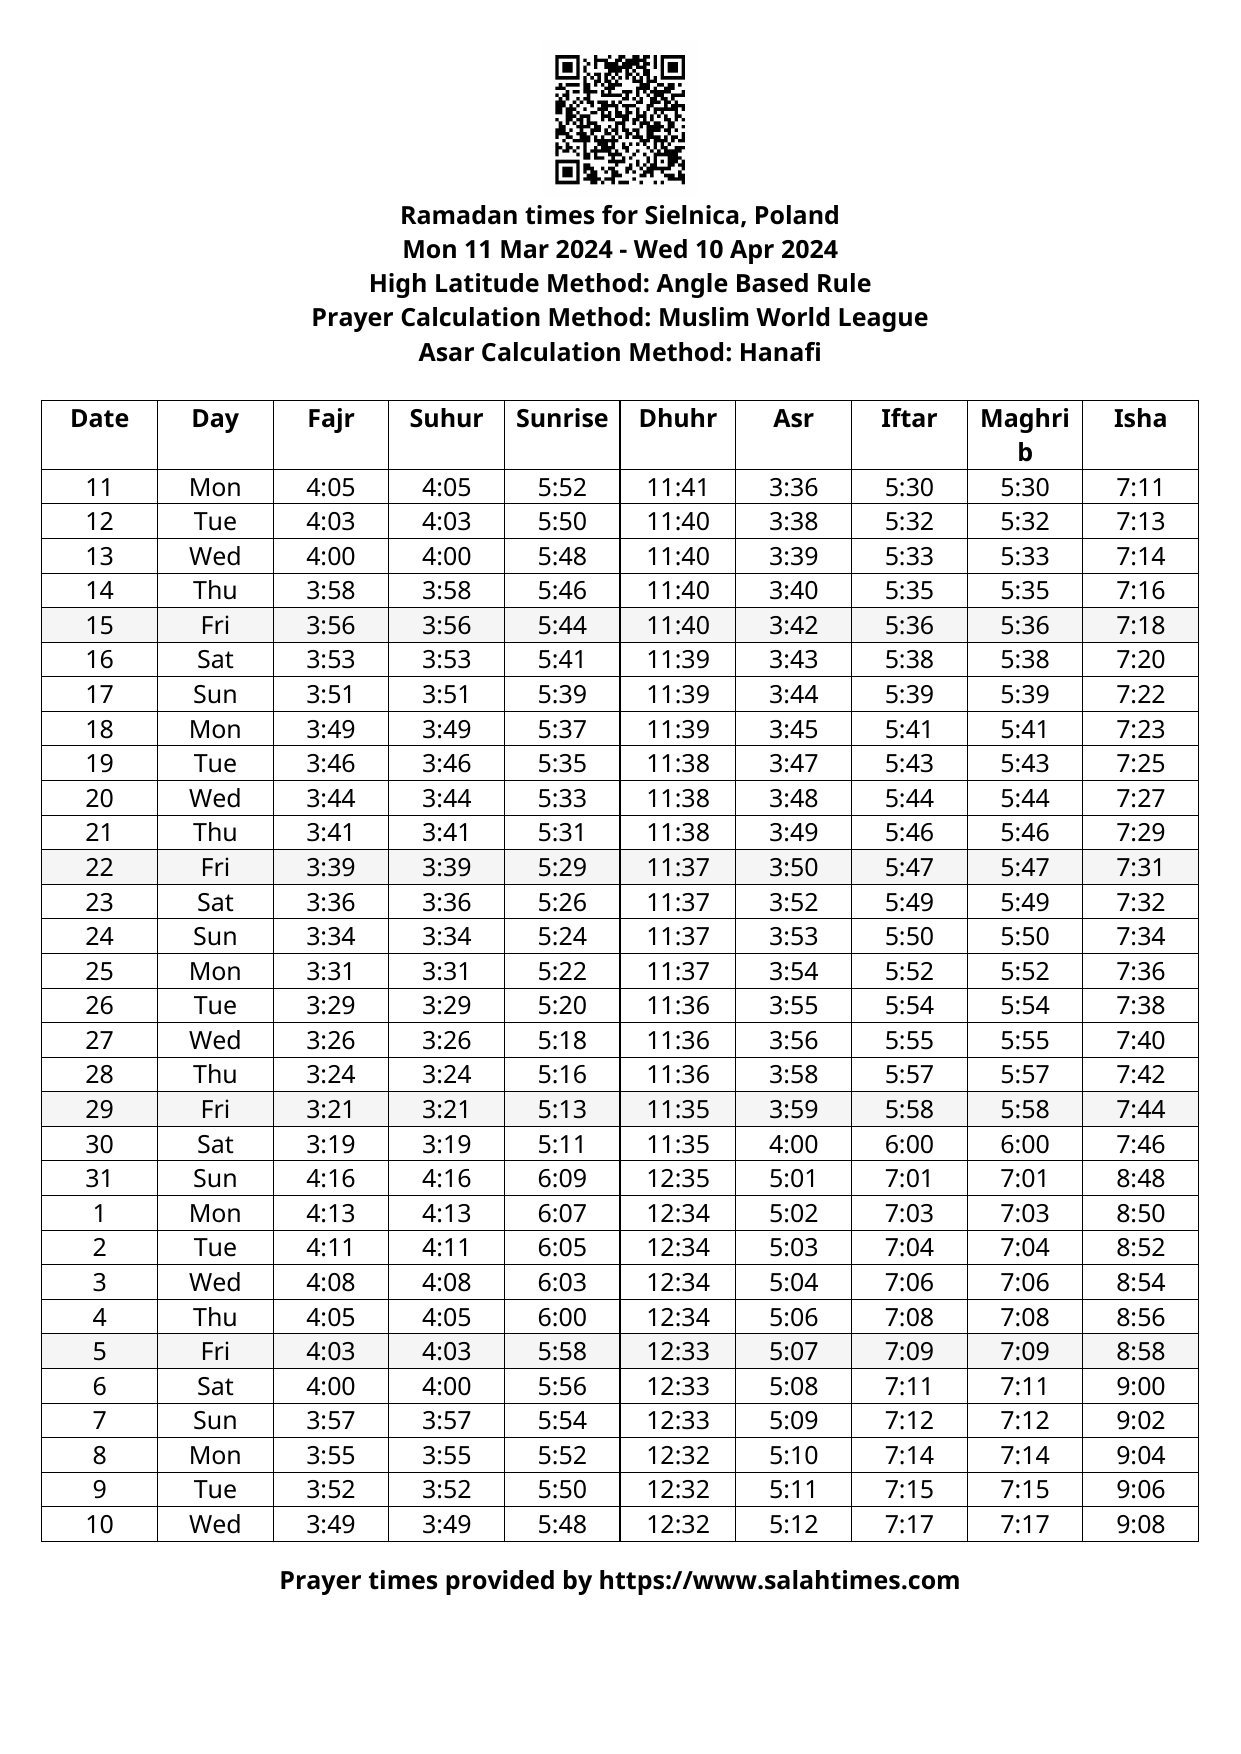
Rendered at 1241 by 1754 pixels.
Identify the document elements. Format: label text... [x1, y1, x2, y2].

table_cell 3:49 [389, 1507, 504, 1541]
table_cell 11:39 [621, 643, 735, 676]
table_cell 5:11 [736, 1473, 851, 1506]
table_cell 11:40 [621, 608, 735, 642]
table_cell 7:23 [1083, 712, 1198, 745]
table_cell 7:04 [852, 1231, 967, 1264]
table_cell 12:33 [621, 1334, 735, 1368]
table_cell 4:05 [274, 1300, 388, 1333]
table_cell 3:29 [274, 989, 388, 1022]
table_cell 5:36 [968, 608, 1082, 642]
table_cell 3:39 [389, 850, 504, 884]
table_cell 7:06 [852, 1265, 967, 1299]
table_cell 3:57 [274, 1404, 388, 1437]
table_cell Mon [158, 954, 273, 987]
table_cell Wed [158, 1507, 273, 1541]
table_cell 5:30 [852, 470, 967, 503]
table_cell 3:56 [389, 608, 504, 642]
table_cell 5:02 [736, 1196, 851, 1229]
table_cell 5:54 [852, 989, 967, 1022]
table_cell 3:53 [389, 643, 504, 676]
table_cell Mon [158, 1438, 273, 1472]
table_cell 6:05 [505, 1231, 619, 1264]
table_cell 4:05 [274, 470, 388, 503]
table_cell 11:39 [621, 712, 735, 745]
table_cell 14 [42, 574, 157, 607]
table_cell 3:58 [389, 574, 504, 607]
table_cell 5:10 [736, 1438, 851, 1472]
table_cell 3:47 [736, 746, 851, 780]
table_cell 7:15 [968, 1473, 1082, 1506]
table_cell 11:35 [621, 1127, 735, 1160]
table_cell 7:06 [968, 1265, 1082, 1299]
table_cell 8:54 [1083, 1265, 1198, 1299]
table_cell 11:38 [621, 816, 735, 849]
table_cell 11:36 [621, 1058, 735, 1091]
table_cell 7:04 [968, 1231, 1082, 1264]
table_cell 3:44 [389, 781, 504, 814]
table_cell 8:58 [1083, 1334, 1198, 1368]
table_cell Tue [158, 1231, 273, 1264]
table_cell 11:37 [621, 919, 735, 953]
table_cell 3:55 [389, 1438, 504, 1472]
table_cell Sun [158, 919, 273, 953]
table_cell Thu [158, 816, 273, 849]
text Asar Calculation Method: Hanafi [42, 334, 1198, 368]
table_cell 3:46 [274, 746, 388, 780]
table_cell 11:37 [621, 885, 735, 918]
table_cell 11:40 [621, 504, 735, 538]
table_cell 7 [42, 1404, 157, 1437]
table_cell 12:34 [621, 1300, 735, 1333]
table_cell 6:00 [852, 1127, 967, 1160]
table_cell 5:38 [852, 643, 967, 676]
table_cell 8:50 [1083, 1196, 1198, 1229]
table_cell Tue [158, 989, 273, 1022]
table_cell 5:33 [968, 539, 1082, 572]
table_cell 2 [42, 1231, 157, 1264]
table_cell 3:31 [274, 954, 388, 987]
table_cell 5:41 [852, 712, 967, 745]
table_cell 3:58 [736, 1058, 851, 1091]
table_cell 5:39 [852, 677, 967, 711]
table_cell 5:24 [505, 919, 619, 953]
table_cell 7:09 [968, 1334, 1082, 1368]
table_cell 7:27 [1083, 781, 1198, 814]
table_cell 5:35 [852, 574, 967, 607]
table_cell Sat [158, 885, 273, 918]
table_cell 28 [42, 1058, 157, 1091]
table_cell Sat [158, 1127, 273, 1160]
table_cell 4:11 [274, 1231, 388, 1264]
table_cell 9:00 [1083, 1369, 1198, 1402]
table_cell 7:40 [1083, 1023, 1198, 1057]
table_cell 7:11 [1083, 470, 1198, 503]
table_cell 29 [42, 1092, 157, 1126]
table_cell 7:18 [1083, 608, 1198, 642]
table_header Dhuhr [621, 401, 735, 469]
table_cell 25 [42, 954, 157, 987]
table_cell 5:31 [505, 816, 619, 849]
table_cell 5:54 [505, 1404, 619, 1437]
table_cell 5:58 [968, 1092, 1082, 1126]
table_cell 5:18 [505, 1023, 619, 1057]
table_cell 5:50 [505, 504, 619, 538]
table_cell 5:30 [968, 470, 1082, 503]
table_cell 5:43 [852, 746, 967, 780]
table_cell 7:31 [1083, 850, 1198, 884]
table_cell Sat [158, 1369, 273, 1402]
table_cell 8:52 [1083, 1231, 1198, 1264]
table_cell Tue [158, 746, 273, 780]
table_cell 3:40 [736, 574, 851, 607]
table_cell Fri [158, 1334, 273, 1368]
table_cell 27 [42, 1023, 157, 1057]
table_cell 5:08 [736, 1369, 851, 1402]
table_cell 6:00 [505, 1300, 619, 1333]
table_cell 5:29 [505, 850, 619, 884]
table_cell 7:13 [1083, 504, 1198, 538]
table_cell 11:36 [621, 989, 735, 1022]
table_cell 11:35 [621, 1092, 735, 1126]
table_cell 3:41 [389, 816, 504, 849]
table_cell 3:26 [274, 1023, 388, 1057]
table_cell 3:21 [389, 1092, 504, 1126]
table_cell 3:49 [274, 712, 388, 745]
table_header Maghrib [968, 401, 1082, 469]
table_cell 7:25 [1083, 746, 1198, 780]
table_cell 4:00 [389, 539, 504, 572]
table_cell 5:46 [968, 816, 1082, 849]
table_cell 3:41 [274, 816, 388, 849]
table_cell 3:24 [274, 1058, 388, 1091]
table_cell 3:49 [274, 1507, 388, 1541]
table_cell 4:05 [389, 470, 504, 503]
text Prayer times provided by https://www.salahtimes.com [42, 1563, 1198, 1597]
table_cell Fri [158, 608, 273, 642]
table_cell 7:22 [1083, 677, 1198, 711]
table_cell 7:01 [852, 1161, 967, 1195]
table_cell 3:36 [389, 885, 504, 918]
table_cell 4:08 [274, 1265, 388, 1299]
table_cell 1 [42, 1196, 157, 1229]
table_cell 5:58 [505, 1334, 619, 1368]
table_cell 11:41 [621, 470, 735, 503]
table_cell 5:50 [968, 919, 1082, 953]
table_cell 5:47 [852, 850, 967, 884]
table_cell Sun [158, 677, 273, 711]
table_cell 4:00 [274, 1369, 388, 1402]
table_cell Wed [158, 1265, 273, 1299]
table_cell 4:03 [274, 504, 388, 538]
table_cell 7:46 [1083, 1127, 1198, 1160]
table_cell 3:53 [736, 919, 851, 953]
table_cell 7:38 [1083, 989, 1198, 1022]
table_cell 4:00 [736, 1127, 851, 1160]
table_cell Thu [158, 1058, 273, 1091]
table_cell 8:56 [1083, 1300, 1198, 1333]
table_cell 7:11 [852, 1369, 967, 1402]
table_cell 3:21 [274, 1092, 388, 1126]
table_cell 3:24 [389, 1058, 504, 1091]
table_cell 31 [42, 1161, 157, 1195]
table_cell 7:03 [968, 1196, 1082, 1229]
table_cell 5:56 [505, 1369, 619, 1402]
table_cell 5:39 [968, 677, 1082, 711]
table_cell 7:16 [1083, 574, 1198, 607]
table_cell 7:15 [852, 1473, 967, 1506]
table_cell 11:40 [621, 539, 735, 572]
text Mon 11 Mar 2024 - Wed 10 Apr 2024 [42, 232, 1198, 266]
table_cell 12:35 [621, 1161, 735, 1195]
table_cell 4:03 [274, 1334, 388, 1368]
table_cell 5:41 [968, 712, 1082, 745]
table_cell 12 [42, 504, 157, 538]
table_cell 3:46 [389, 746, 504, 780]
table_cell 5:44 [968, 781, 1082, 814]
table_cell 12:33 [621, 1369, 735, 1402]
table_cell 12:32 [621, 1473, 735, 1506]
table_cell 4:11 [389, 1231, 504, 1264]
table_cell 3:31 [389, 954, 504, 987]
table_cell 7:36 [1083, 954, 1198, 987]
table_cell 5:55 [968, 1023, 1082, 1057]
table_cell 5:52 [505, 1438, 619, 1472]
table_cell 7:32 [1083, 885, 1198, 918]
table_cell 4 [42, 1300, 157, 1333]
table_cell 13 [42, 539, 157, 572]
table_cell 7:17 [852, 1507, 967, 1541]
table_cell 5:01 [736, 1161, 851, 1195]
table_cell 3:55 [736, 989, 851, 1022]
table_cell 11:37 [621, 954, 735, 987]
table_header Sunrise [505, 401, 619, 469]
table_cell 3:19 [274, 1127, 388, 1160]
table_cell 4:00 [389, 1369, 504, 1402]
table_cell Tue [158, 1473, 273, 1506]
table_cell 15 [42, 608, 157, 642]
table_cell 3:53 [274, 643, 388, 676]
table_cell Mon [158, 470, 273, 503]
table_cell 3:42 [736, 608, 851, 642]
table_cell 4:13 [389, 1196, 504, 1229]
table_cell 3:57 [389, 1404, 504, 1437]
table_cell 5:48 [505, 539, 619, 572]
table_cell 7:29 [1083, 816, 1198, 849]
table_cell 3:52 [736, 885, 851, 918]
table_cell Wed [158, 1023, 273, 1057]
table_cell 7:14 [1083, 539, 1198, 572]
table_cell 5:46 [505, 574, 619, 607]
table_cell 3:48 [736, 781, 851, 814]
table_cell 12:34 [621, 1196, 735, 1229]
table_cell 5:22 [505, 954, 619, 987]
table_cell 5:50 [505, 1473, 619, 1506]
table_cell 9 [42, 1473, 157, 1506]
table_cell 11:37 [621, 850, 735, 884]
table_cell 6:03 [505, 1265, 619, 1299]
table_cell 5:26 [505, 885, 619, 918]
table_cell 3:39 [274, 850, 388, 884]
table_cell 11:36 [621, 1023, 735, 1057]
table_cell 5:35 [505, 746, 619, 780]
picture [542, 41, 699, 198]
table_cell 4:16 [274, 1161, 388, 1195]
table_cell 16 [42, 643, 157, 676]
table_cell 5 [42, 1334, 157, 1368]
table_cell 12:33 [621, 1404, 735, 1437]
table_cell 7:14 [968, 1438, 1082, 1472]
table_header Asr [736, 401, 851, 469]
table_cell Thu [158, 1300, 273, 1333]
table_cell 3:58 [274, 574, 388, 607]
table_cell 5:54 [968, 989, 1082, 1022]
table_cell 5:07 [736, 1334, 851, 1368]
table_cell 6 [42, 1369, 157, 1402]
table_cell Thu [158, 574, 273, 607]
table_cell 5:48 [505, 1507, 619, 1541]
table_cell 3:55 [274, 1438, 388, 1472]
table_cell 3:34 [274, 919, 388, 953]
table_cell 9:06 [1083, 1473, 1198, 1506]
table_cell 3:54 [736, 954, 851, 987]
table_cell 3:56 [274, 608, 388, 642]
table_cell 3:52 [274, 1473, 388, 1506]
table_cell 18 [42, 712, 157, 745]
table_cell 7:42 [1083, 1058, 1198, 1091]
table_cell 3:50 [736, 850, 851, 884]
table_cell 10 [42, 1507, 157, 1541]
table_cell 3:38 [736, 504, 851, 538]
table_cell 5:13 [505, 1092, 619, 1126]
table_cell 11:38 [621, 746, 735, 780]
table_cell 20 [42, 781, 157, 814]
table_cell 5:38 [968, 643, 1082, 676]
table_header Fajr [274, 401, 388, 469]
table_cell 3:44 [736, 677, 851, 711]
text Prayer Calculation Method: Muslim World League [42, 300, 1198, 334]
table_cell 7:17 [968, 1507, 1082, 1541]
table_cell 4:16 [389, 1161, 504, 1195]
table_cell 6:00 [968, 1127, 1082, 1160]
table_cell 5:33 [852, 539, 967, 572]
table_cell Sun [158, 1161, 273, 1195]
table_cell 9:02 [1083, 1404, 1198, 1437]
table_cell 7:20 [1083, 643, 1198, 676]
table_cell Mon [158, 1196, 273, 1229]
table_cell 26 [42, 989, 157, 1022]
table_cell 3:59 [736, 1092, 851, 1126]
table_cell 5:39 [505, 677, 619, 711]
table_header Iftar [852, 401, 967, 469]
table_cell 5:58 [852, 1092, 967, 1126]
table_cell 3:19 [389, 1127, 504, 1160]
table_cell 7:11 [968, 1369, 1082, 1402]
table_cell 5:43 [968, 746, 1082, 780]
table_cell 22 [42, 850, 157, 884]
table_cell 3:49 [389, 712, 504, 745]
table_cell 5:20 [505, 989, 619, 1022]
table_cell 4:00 [274, 539, 388, 572]
table_cell 7:01 [968, 1161, 1082, 1195]
table_cell 5:55 [852, 1023, 967, 1057]
table_cell 19 [42, 746, 157, 780]
table_header Suhur [389, 401, 504, 469]
table_cell 3:34 [389, 919, 504, 953]
table_cell 5:06 [736, 1300, 851, 1333]
table_cell 5:44 [852, 781, 967, 814]
table_cell 17 [42, 677, 157, 711]
table_cell 3:26 [389, 1023, 504, 1057]
table_cell 5:32 [968, 504, 1082, 538]
table_cell 5:57 [852, 1058, 967, 1091]
table_cell 3:52 [389, 1473, 504, 1506]
table_cell 11:40 [621, 574, 735, 607]
table_cell 5:12 [736, 1507, 851, 1541]
table_cell 5:09 [736, 1404, 851, 1437]
table_cell 9:04 [1083, 1438, 1198, 1472]
table_header Date [42, 401, 157, 469]
table_cell 8 [42, 1438, 157, 1472]
table_cell 5:49 [968, 885, 1082, 918]
table_cell Fri [158, 850, 273, 884]
table_cell 3:36 [274, 885, 388, 918]
table_cell 4:13 [274, 1196, 388, 1229]
table_cell Tue [158, 504, 273, 538]
table_cell 7:34 [1083, 919, 1198, 953]
table_cell 12:34 [621, 1265, 735, 1299]
table_cell 7:14 [852, 1438, 967, 1472]
table_cell 5:49 [852, 885, 967, 918]
table_cell 5:04 [736, 1265, 851, 1299]
table_cell 23 [42, 885, 157, 918]
text High Latitude Method: Angle Based Rule [42, 266, 1198, 300]
table_cell 3:51 [389, 677, 504, 711]
table_cell 30 [42, 1127, 157, 1160]
table_cell 3:51 [274, 677, 388, 711]
table_cell 5:32 [852, 504, 967, 538]
table_cell Wed [158, 781, 273, 814]
table_cell 8:48 [1083, 1161, 1198, 1195]
table_cell 3:44 [274, 781, 388, 814]
table_cell 12:34 [621, 1231, 735, 1264]
table_cell 4:08 [389, 1265, 504, 1299]
table_cell 7:03 [852, 1196, 967, 1229]
table_cell 5:52 [968, 954, 1082, 987]
table_cell 4:03 [389, 504, 504, 538]
table_cell 4:03 [389, 1334, 504, 1368]
table_cell Sat [158, 643, 273, 676]
table_cell 7:12 [968, 1404, 1082, 1437]
table_cell 3:43 [736, 643, 851, 676]
table_cell 24 [42, 919, 157, 953]
table_cell 3:49 [736, 816, 851, 849]
table_cell 21 [42, 816, 157, 849]
table_cell 5:57 [968, 1058, 1082, 1091]
table_cell Mon [158, 712, 273, 745]
table_cell 6:09 [505, 1161, 619, 1195]
table_cell 6:07 [505, 1196, 619, 1229]
table_cell 12:32 [621, 1507, 735, 1541]
table_cell 5:36 [852, 608, 967, 642]
table_cell 7:44 [1083, 1092, 1198, 1126]
table_cell 5:50 [852, 919, 967, 953]
table_cell 7:08 [968, 1300, 1082, 1333]
table_cell 5:44 [505, 608, 619, 642]
table_cell 11 [42, 470, 157, 503]
table_cell 5:33 [505, 781, 619, 814]
table_cell 4:05 [389, 1300, 504, 1333]
table_cell Wed [158, 539, 273, 572]
table_cell Fri [158, 1092, 273, 1126]
table_cell 9:08 [1083, 1507, 1198, 1541]
table_cell 7:08 [852, 1300, 967, 1333]
table_cell 5:11 [505, 1127, 619, 1160]
table_cell 5:35 [968, 574, 1082, 607]
table_cell 3:29 [389, 989, 504, 1022]
table_cell 5:47 [968, 850, 1082, 884]
table_cell 3:45 [736, 712, 851, 745]
table_cell 5:16 [505, 1058, 619, 1091]
table_cell 5:03 [736, 1231, 851, 1264]
table_cell 3 [42, 1265, 157, 1299]
table_cell 7:12 [852, 1404, 967, 1437]
table_cell 7:09 [852, 1334, 967, 1368]
table_cell Sun [158, 1404, 273, 1437]
text Ramadan times for Sielnica, Poland [42, 198, 1198, 232]
table_header Day [158, 401, 273, 469]
table_cell 3:36 [736, 470, 851, 503]
table_cell 5:52 [852, 954, 967, 987]
table_cell 3:39 [736, 539, 851, 572]
table_cell 11:39 [621, 677, 735, 711]
table_cell 5:46 [852, 816, 967, 849]
table_cell 5:37 [505, 712, 619, 745]
table_cell 3:56 [736, 1023, 851, 1057]
table_header Isha [1083, 401, 1198, 469]
table_cell 5:52 [505, 470, 619, 503]
table_cell 5:41 [505, 643, 619, 676]
table_cell 11:38 [621, 781, 735, 814]
table_cell 12:32 [621, 1438, 735, 1472]
